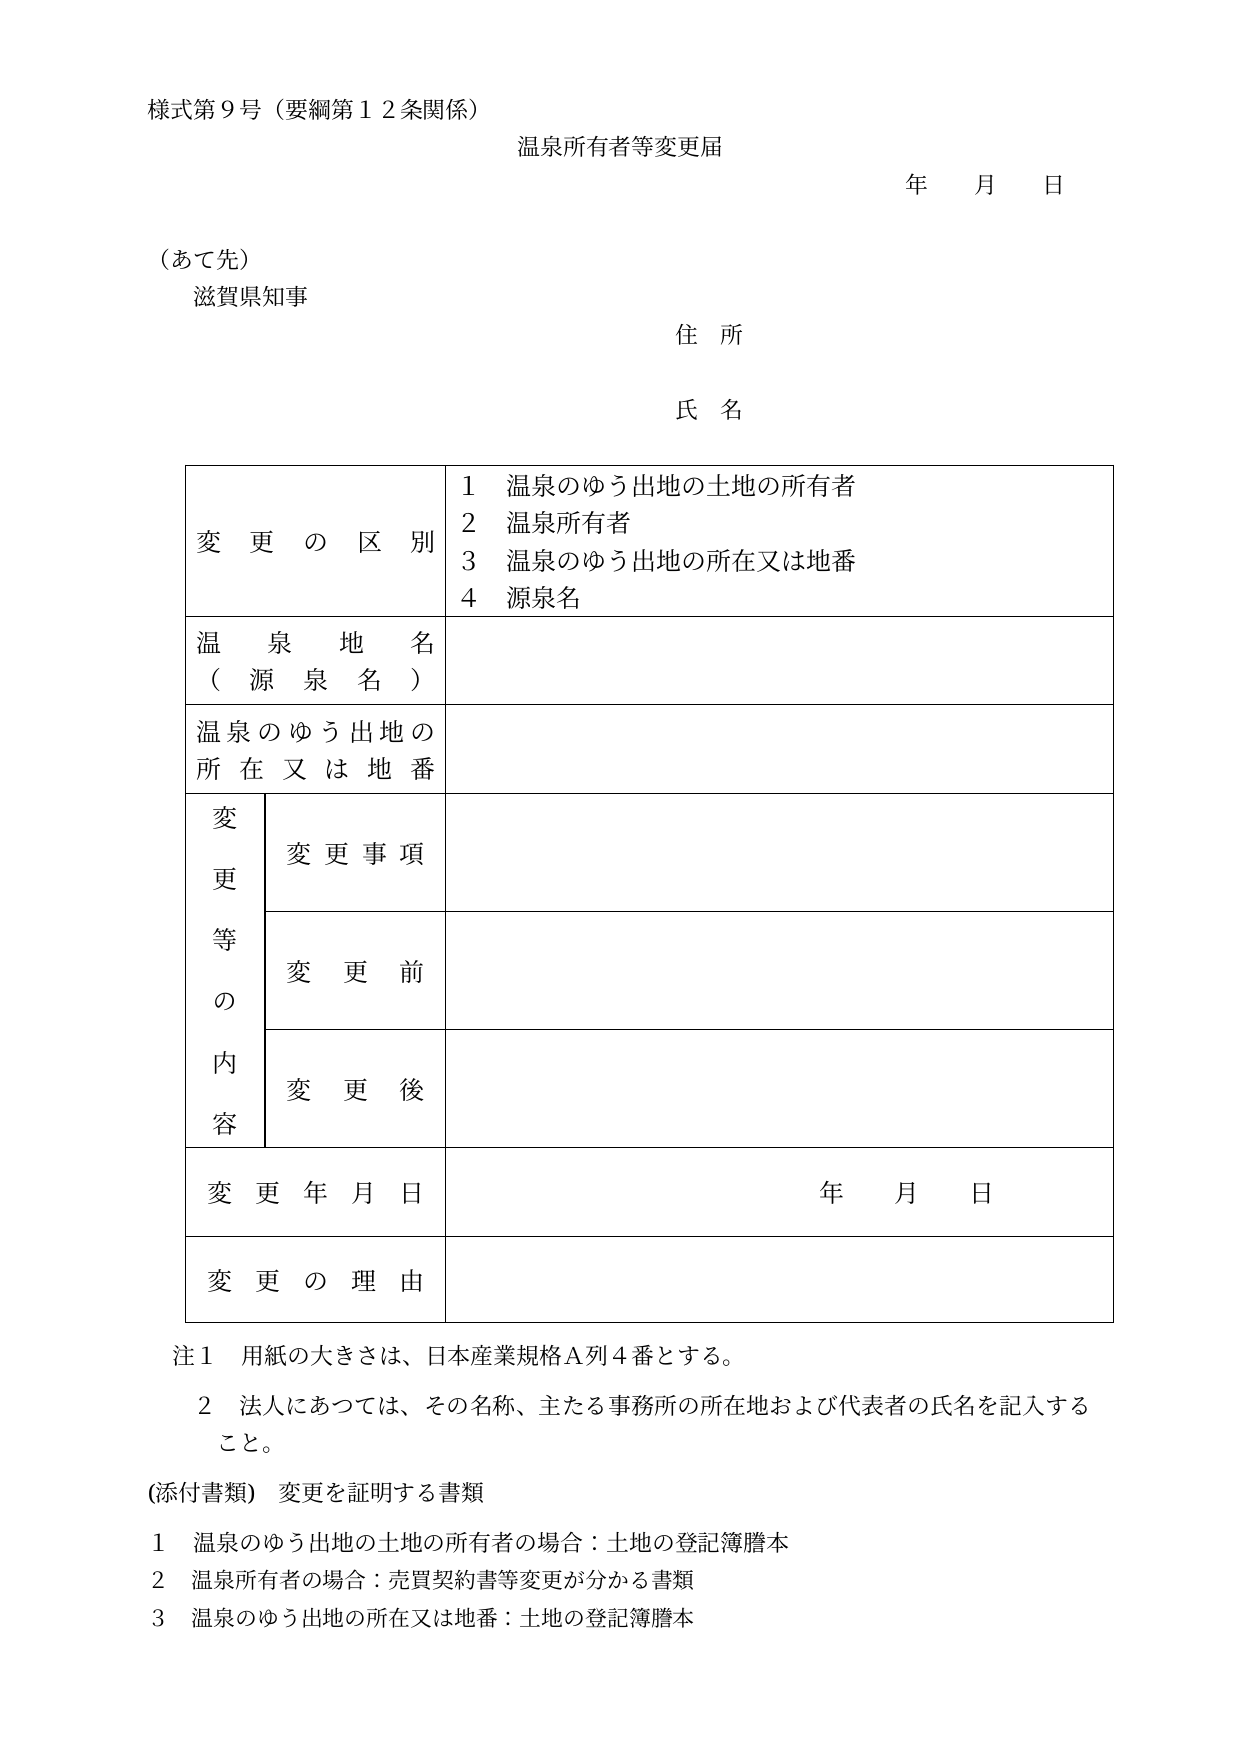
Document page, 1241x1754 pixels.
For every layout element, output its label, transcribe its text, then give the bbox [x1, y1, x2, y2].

table_cell [446, 705, 1113, 793]
text 年 月 日 [148, 164, 1065, 202]
table_cell 変更前 [266, 912, 445, 1029]
table_header 変更の区別 [186, 466, 445, 616]
table_cell [446, 912, 1113, 1029]
text 温泉所有者等変更届 [148, 127, 1092, 164]
text 滋賀県知事 [148, 277, 1092, 314]
text ２ 温泉所有者の場合：売買契約書等変更が分かる書類 [148, 1561, 1092, 1598]
table_cell 変更等の内容 [186, 794, 264, 1147]
text (添付書類) 変更を証明する書類 [148, 1473, 1092, 1511]
table_cell 変更年月日 [186, 1148, 445, 1236]
table_cell 年 月 日 [446, 1148, 1113, 1236]
table_cell 変更後 [266, 1030, 445, 1147]
text 注１ 用紙の大きさは、日本産業規格Ａ列４番とする。 [148, 1336, 1092, 1373]
table_cell 変更事項 [266, 794, 445, 911]
text ３ 温泉のゆう出地の所在又は地番：土地の登記簿謄本 [148, 1598, 1092, 1636]
table_cell 温泉地名 （源泉名） [186, 617, 445, 704]
table_cell [446, 1237, 1113, 1322]
table_header １ 温泉のゆう出地の土地の所有者 ２ 温泉所有者 ３ 温泉のゆう出地の所在又は地番 ４ 源泉名 [446, 466, 1113, 616]
table_cell [446, 617, 1113, 704]
text ２ 法人にあつては、その名称、主たる事務所の所在地および代表者の氏名を記入すること。 [148, 1386, 1092, 1461]
text １ 温泉のゆう出地の土地の所有者の場合：土地の登記簿謄本 [148, 1523, 1092, 1561]
text 氏 名 [148, 389, 1092, 427]
text 様式第９号（要綱第１２条関係） [148, 89, 1092, 127]
table_cell [446, 794, 1113, 911]
table_cell 変更の理由 [186, 1237, 445, 1322]
table_cell [446, 1030, 1113, 1147]
text （あて先） [148, 239, 1092, 277]
text 住 所 [148, 314, 1092, 352]
table_cell 温泉のゆう出地の 所在又は地番 [186, 705, 445, 793]
